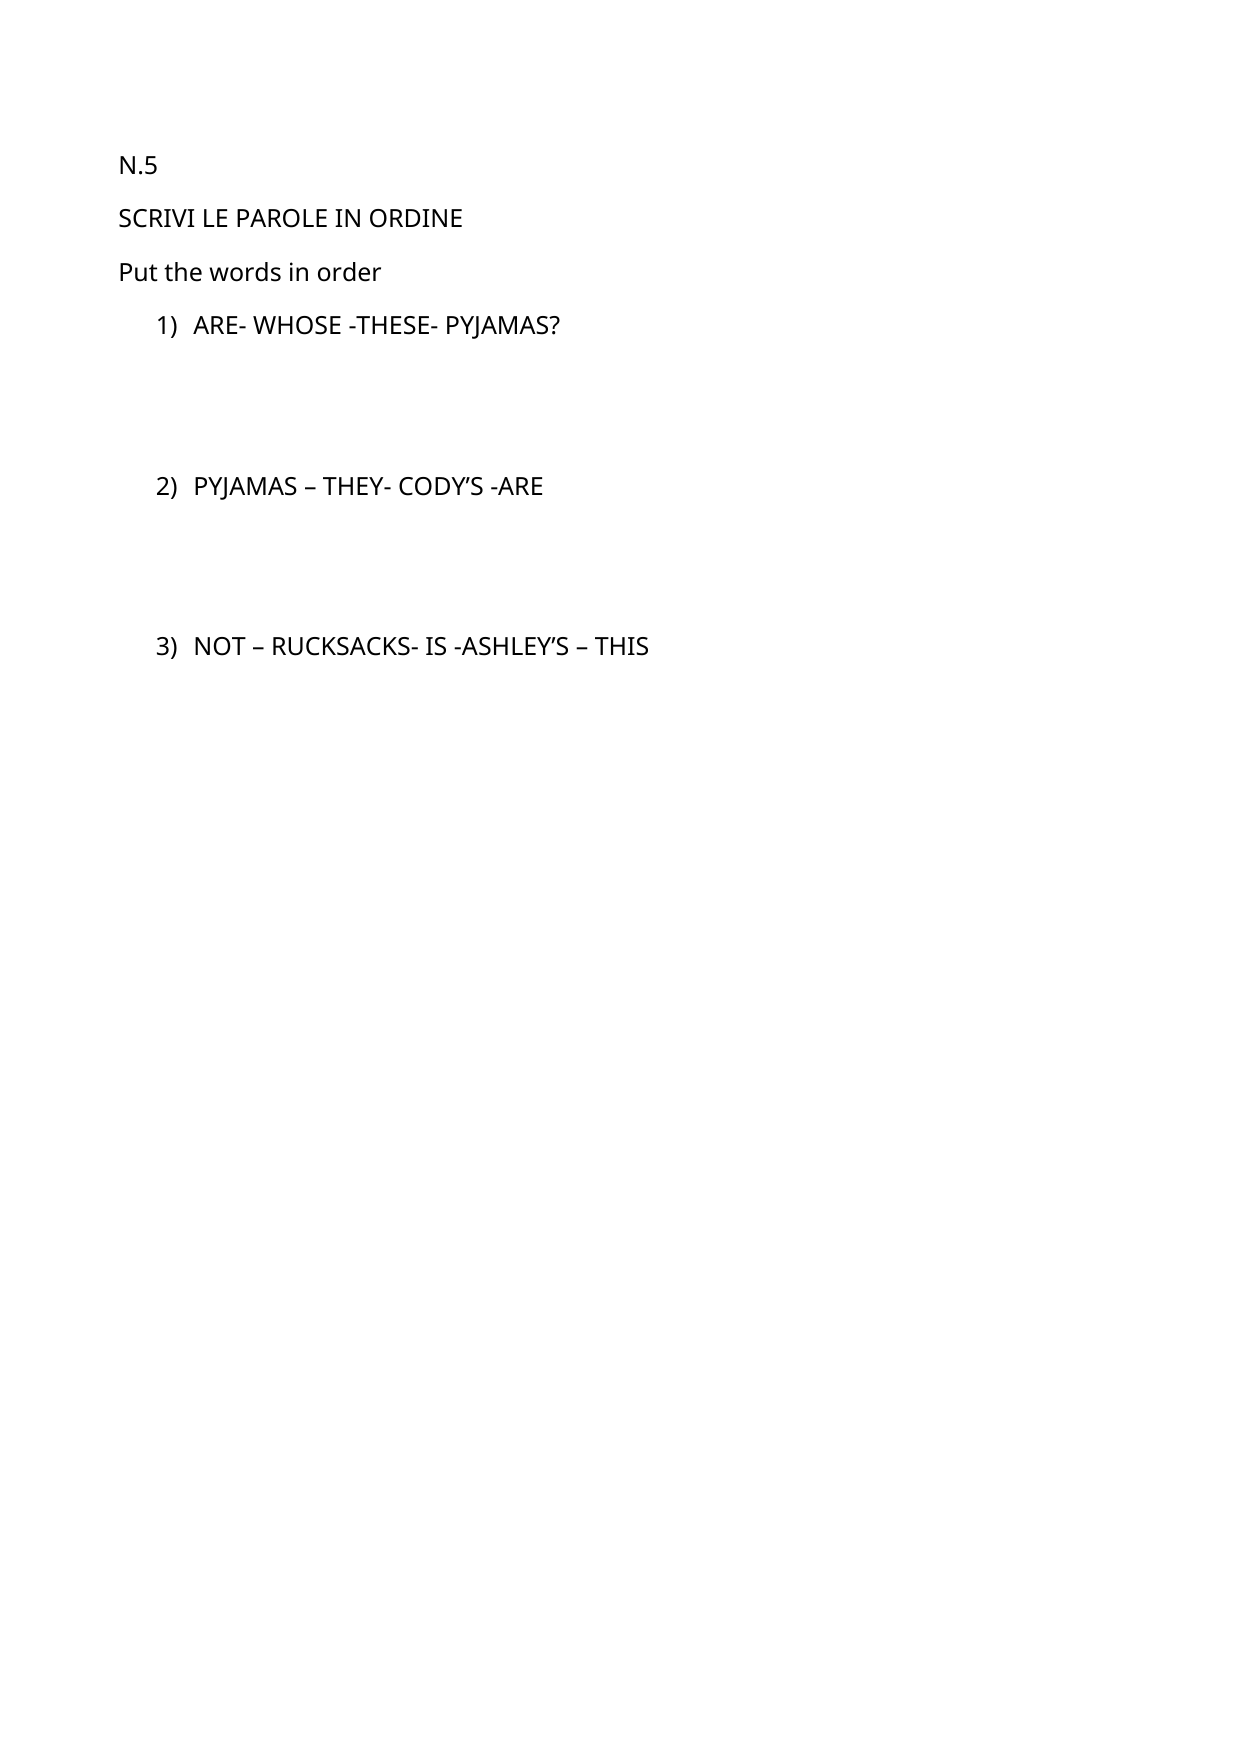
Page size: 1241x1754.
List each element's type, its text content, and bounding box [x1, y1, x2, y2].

list ARE- WHOSE -THESE- PYJAMAS? [156, 308, 1122, 342]
list PYJAMAS – THEY- CODY’S -ARE [156, 468, 1122, 502]
text Put the words in order [118, 254, 1122, 288]
list NOT – RUCKSACKS- IS -ASHLEY’S – THIS [156, 628, 1122, 663]
text N.5 [118, 148, 1122, 182]
text SCRIVI LE PAROLE IN ORDINE [118, 201, 1122, 235]
